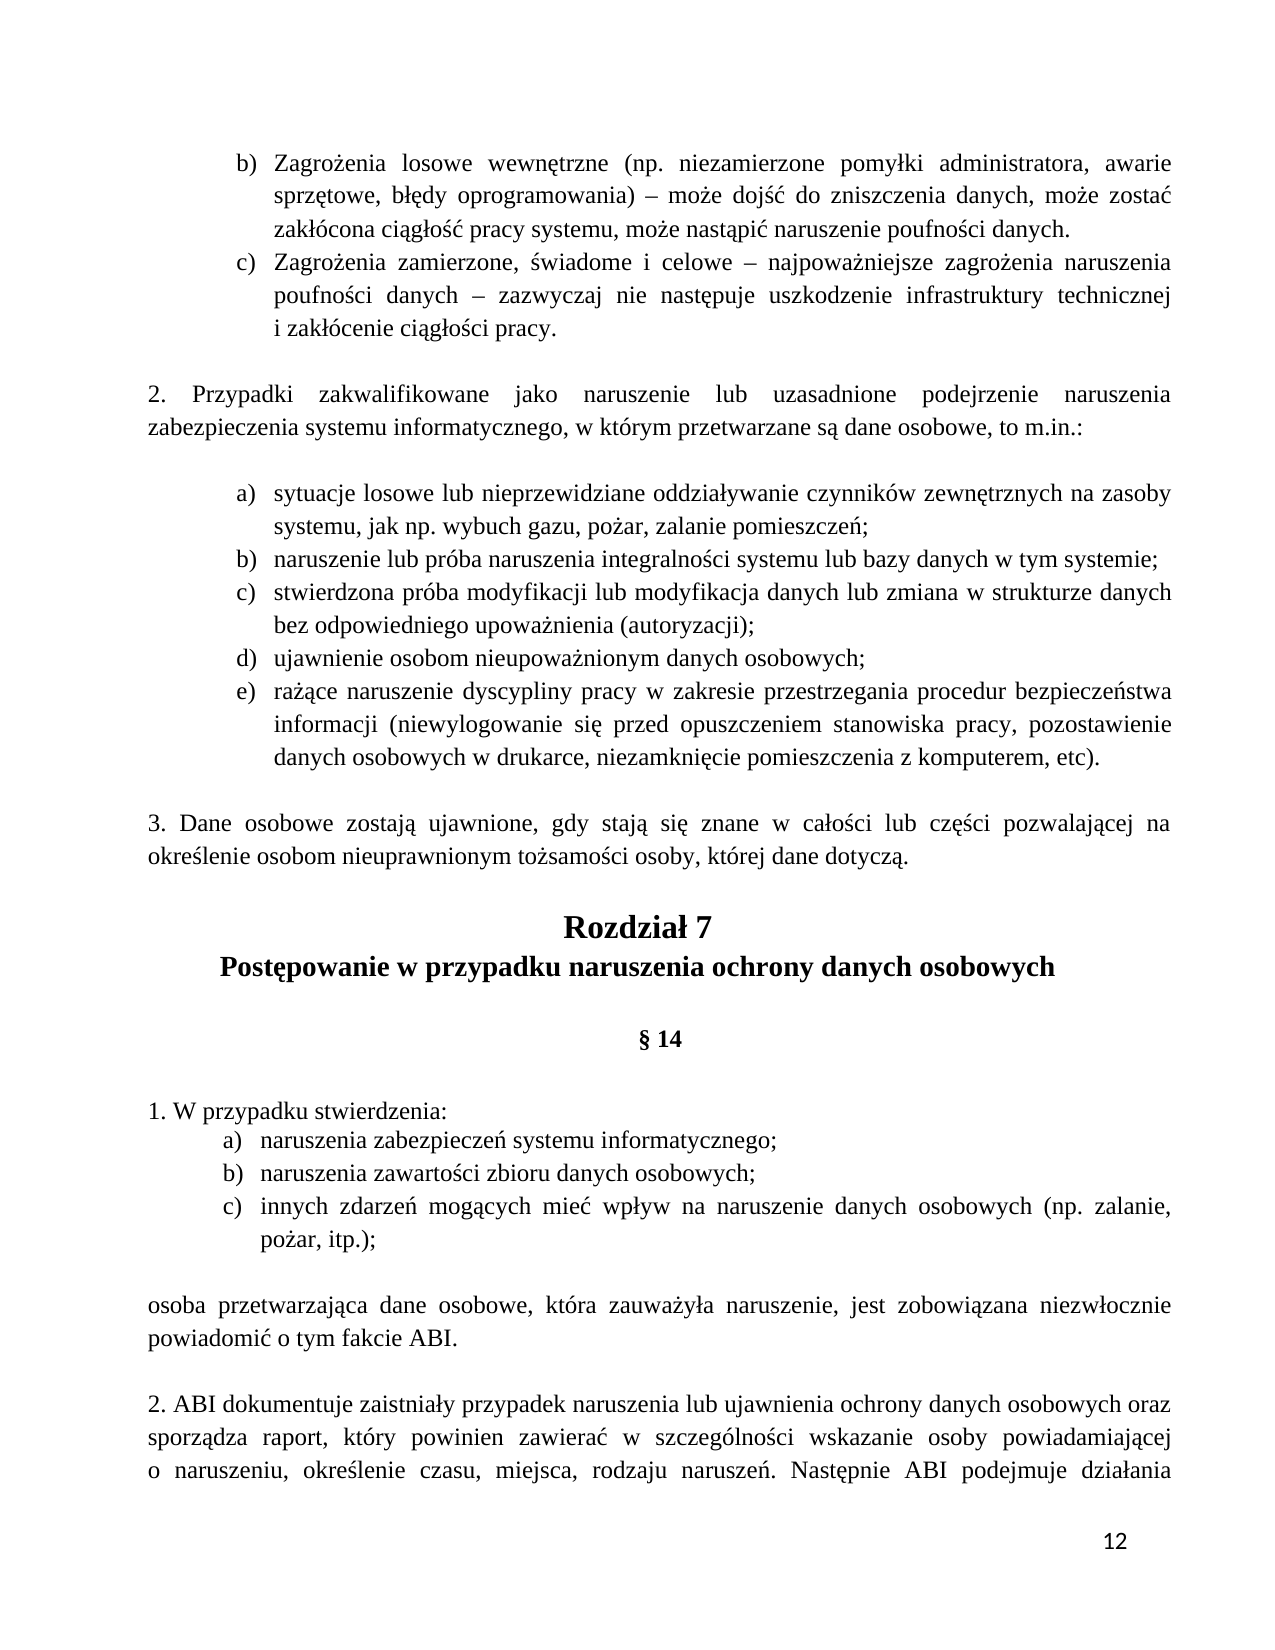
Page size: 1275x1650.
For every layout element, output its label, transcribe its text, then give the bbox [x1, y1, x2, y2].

list Zagrożenia zamierzone, świadome i celowe – najpoważniejsze zagrożenia naruszenia poufności danych – zazwyczaj nie następuje uszkodzenie infrastruktury technicznej i zakłócenie ciągłości pracy. [236, 247, 1172, 341]
subtitle Postępowanie w przypadku naruszenia ochrony danych osobowych [148, 949, 1127, 983]
text 3. Dane osobowe zostają ujawnione, gdy stają się znane w całości lub części pozwalającej na określenie osobom nieuprawnionym tożsamości osoby, której dane dotyczą. [148, 808, 1172, 870]
text § 14 [148, 1024, 1172, 1083]
text 1. W przypadku stwierdzenia: [148, 1096, 1172, 1125]
text 2. Przypadki zakwalifikowane jako naruszenie lub uzasadnione podejrzenie naruszenia zabezpieczenia systemu informatycznego, w którym przetwarzane są dane osobowe, to m.in.: [148, 379, 1172, 441]
list sytuacje losowe lub nieprzewidziane oddziaływanie czynników zewnętrznych na zasoby systemu, jak np. wybuch gazu, pożar, zalanie pomieszczeń; [236, 478, 1172, 539]
text osoba przetwarzająca dane osobowe, która zauważyła naruszenie, jest zobowiązana niezwłocznie powiadomić o tym fakcie ABI. [148, 1290, 1172, 1352]
subtitle Rozdział 7 [148, 907, 1127, 945]
list innych zdarzeń mogących mieć wpływ na naruszenie danych osobowych (np. zalanie, pożar, itp.); [223, 1191, 1172, 1253]
list naruszenie lub próba naruszenia integralności systemu lub bazy danych w tym systemie; [236, 544, 1172, 573]
list naruszenia zawartości zbioru danych osobowych; [223, 1158, 1172, 1187]
list stwierdzona próba modyfikacji lub modyfikacja danych lub zmiana w strukturze danych bez odpowiedniego upoważnienia (autoryzacji); [236, 577, 1172, 639]
list naruszenia zabezpieczeń systemu informatycznego; [223, 1125, 1172, 1153]
list Zagrożenia losowe wewnętrzne (np. niezamierzone pomyłki administratora, awarie sprzętowe, błędy oprogramowania) – może dojść do zniszczenia danych, może zostać zakłócona ciągłość pracy systemu, może nastąpić naruszenie poufności danych. [236, 148, 1172, 242]
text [148, 1389, 1172, 1484]
list rażące naruszenie dyscypliny pracy w zakresie przestrzegania procedur bezpieczeństwa informacji (niewylogowanie się przed opuszczeniem stanowiska pracy, pozostawienie danych osobowych w drukarce, niezamknięcie pomieszczenia z komputerem, etc). [236, 676, 1172, 771]
list ujawnienie osobom nieupoważnionym danych osobowych; [236, 643, 1172, 672]
